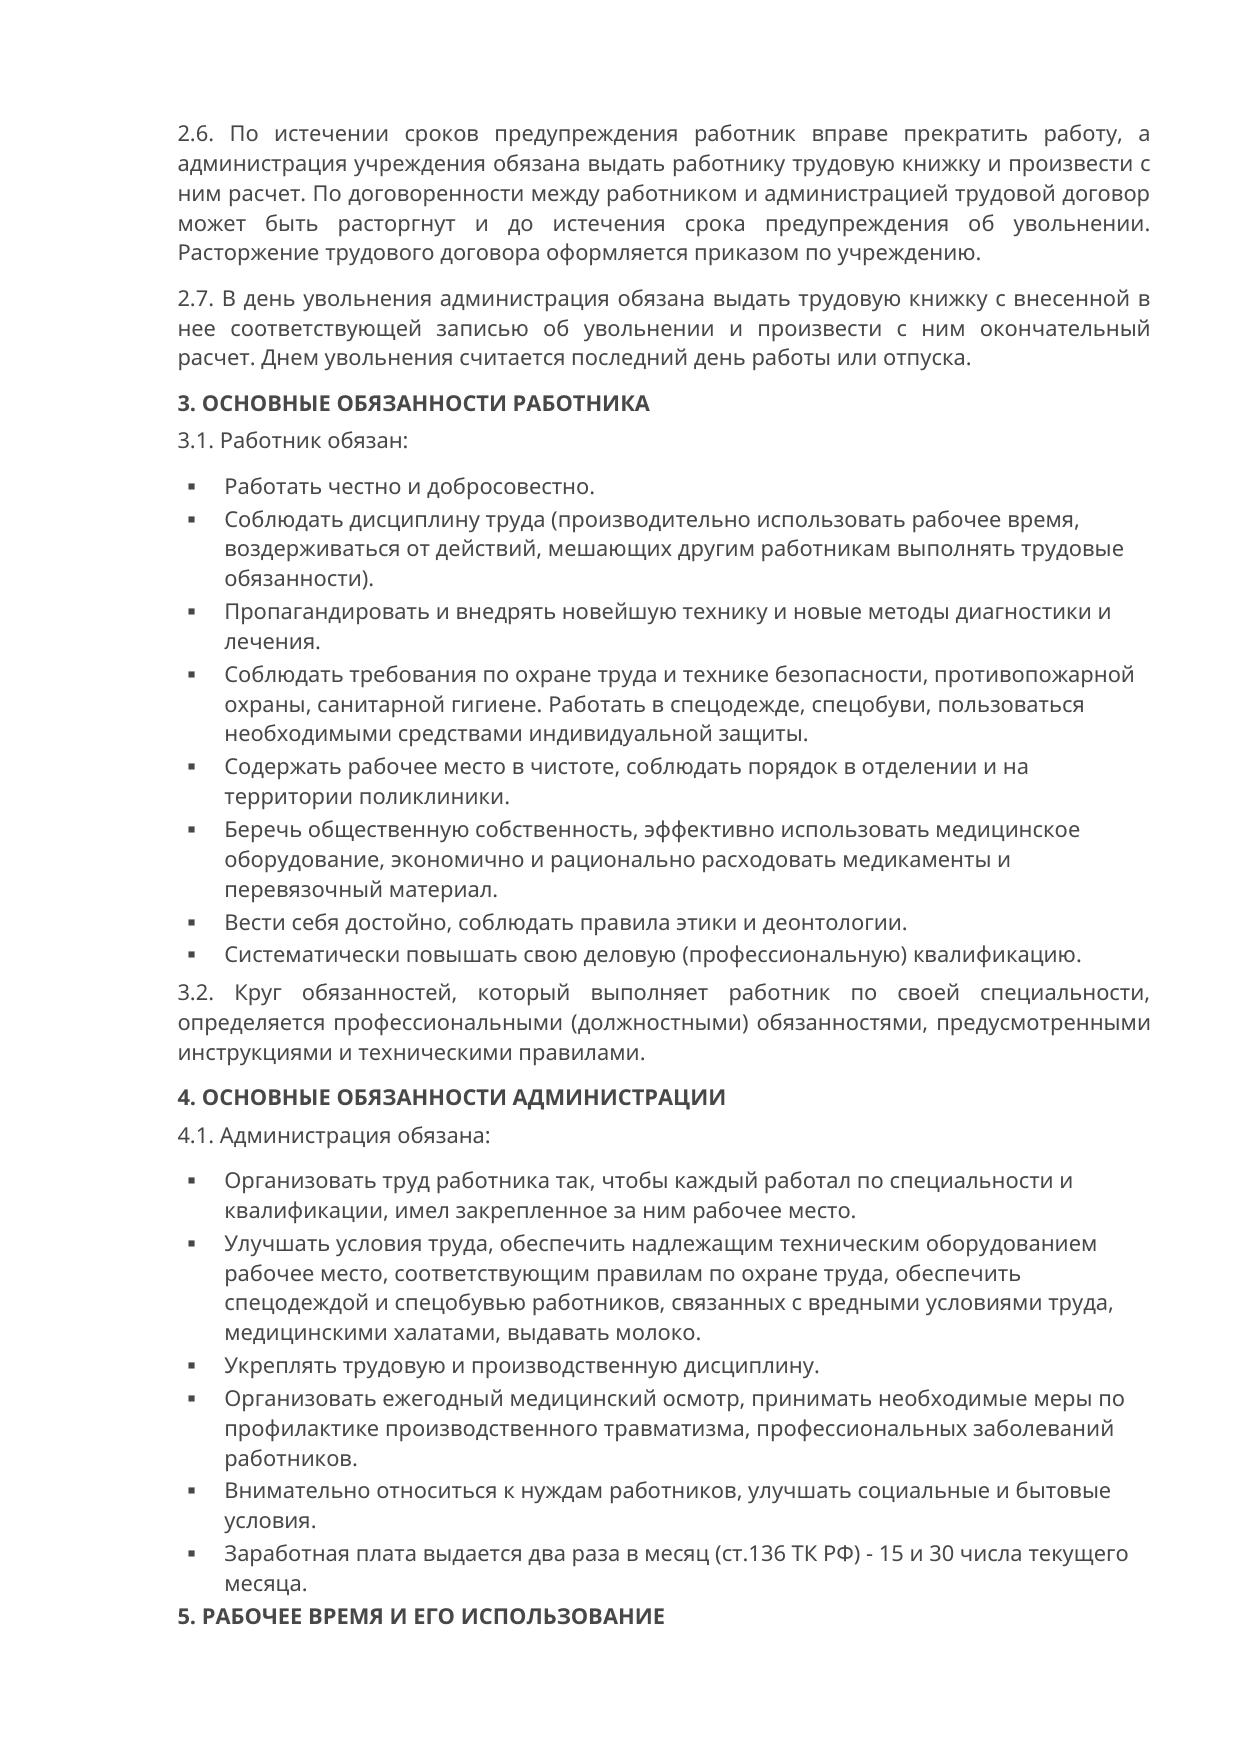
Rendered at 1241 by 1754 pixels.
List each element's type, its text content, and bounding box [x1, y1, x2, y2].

list Укреплять трудовую и производственную дисциплину. [187, 1350, 1136, 1380]
list Организовать труд работника так, чтобы каждый работал по специальности и квалификации, имел закрепленное за ним рабочее место. [187, 1165, 1136, 1225]
list Вести себя достойно, соблюдать правила этики и деонтологии. [187, 907, 1136, 936]
list Заработная плата выдается два раза в месяц (ст.136 ТК РФ) - 15 и 30 числа текущего месяца. [187, 1538, 1136, 1598]
list Улучшать условия труда, обеспечить надлежащим техническим оборудованием рабочее место, соответствующим правилам по охране труда, обеспечить спецодеждой и спецобувью работников, связанных с вредными условиями труда, медицинскими халатами, выдавать молоко. [187, 1228, 1136, 1347]
text 3.2. Круг обязанностей, который выполняет работник по своей специальности, определяется профессиональными (должностными) обязанностями, предусмотренными инструкциями и техническими правилами. [177, 977, 1152, 1066]
text 2.6. По истечении сроков предупреждения работник вправе прекратить работу, а администрация учреждения обязана выдать работнику трудовую книжку и произвести с ним расчет. По договоренности между работником и администрацией трудовой договор может быть расторгнут и до истечения срока предупреждения об увольнении. Расторжение трудового договора оформляется приказом по учреждению. [177, 118, 1152, 267]
list Беречь общественную собственность, эффективно использовать медицинское оборудование, экономично и рационально расходовать медикаменты и перевязочный материал. [187, 814, 1136, 903]
text 2.7. В день увольнения администрация обязана выдать трудовую книжку с внесенной в нее соответствующей записью об увольнении и произвести с ним окончательный расчет. Днем увольнения считается последний день работы или отпуска. [177, 283, 1152, 372]
list Работать честно и добросовестно. [187, 471, 1136, 501]
list Соблюдать дисциплину труда (производительно использовать рабочее время, воздерживаться от действий, мешающих другим работникам выполнять трудовые обязанности). [187, 504, 1136, 593]
list Организовать ежегодный медицинский осмотр, принимать необходимые меры по профилактике производственного травматизма, профессиональных заболеваний работников. [187, 1383, 1136, 1472]
list Пропагандировать и внедрять новейшую технику и новые методы диагностики и лечения. [187, 596, 1136, 656]
text 4. ОСНОВНЫЕ ОБЯЗАННОСТИ АДМИНИСТРАЦИИ [177, 1082, 1152, 1112]
text 5. РАБОЧЕЕ ВРЕМЯ И ЕГО ИСПОЛЬЗОВАНИЕ [177, 1601, 1152, 1631]
list Систематически повышать свою деловую (профессиональную) квалификацию. [187, 939, 1136, 969]
list Соблюдать требования по охране труда и технике безопасности, противопожарной охраны, санитарной гигиене. Работать в спецодежде, спецобуви, пользоваться необходимыми средствами индивидуальной защиты. [187, 659, 1136, 748]
list Содержать рабочее место в чистоте, соблюдать порядок в отделении и на территории поликлиники. [187, 751, 1136, 811]
list Внимательно относиться к нуждам работников, улучшать социальные и бытовые условия. [187, 1476, 1136, 1535]
text 3. ОСНОВНЫЕ ОБЯЗАННОСТИ РАБОТНИКА [177, 388, 1152, 417]
text 4.1. Администрация обязана: [177, 1120, 1152, 1149]
text 3.1. Работник обязан: [177, 425, 1152, 455]
